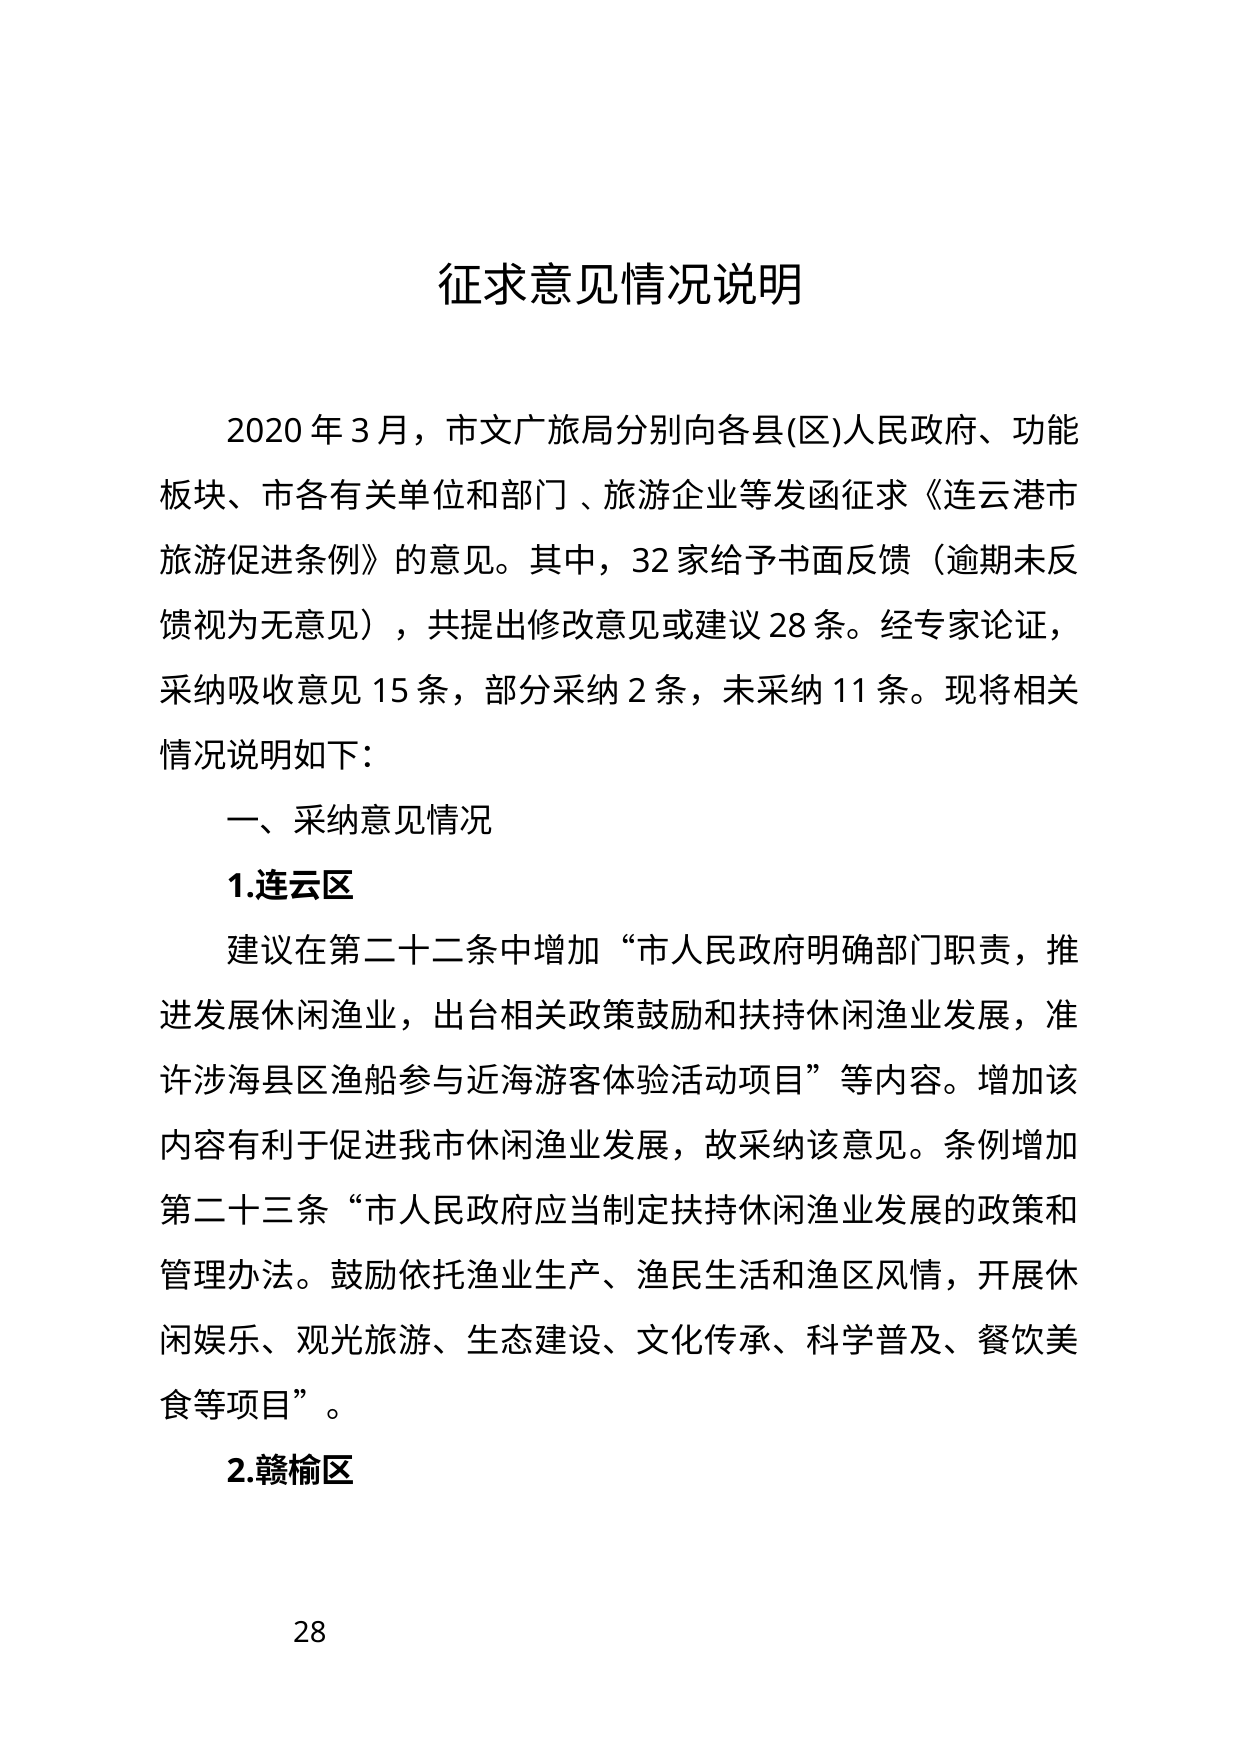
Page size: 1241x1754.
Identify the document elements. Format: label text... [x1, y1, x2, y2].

list 1.连云区 [159, 850, 1081, 915]
text 建议在第二十二条中增加“市人民政府明确部门职责，推进发展休闲渔业，出台相关政策鼓励和扶持休闲渔业发展，准许涉海县区渔船参与近海游客体验活动项目”等内容。增加该内容有利于促进我市休闲渔业发展，故采纳该意见。条例增加第二十三条“市人民政府应当制定扶持休闲渔业发展的政策和管理办法。鼓励依托渔业生产、渔民生活和渔区风情，开展休闲娱乐、观光旅游、生态建设、文化传承、科学普及、餐饮美食等项目”。 [159, 915, 1081, 1435]
list 采纳意见情况 [159, 785, 1081, 850]
text 征求意见情况说明 [159, 233, 1081, 330]
list 2.赣榆区 [159, 1435, 1081, 1500]
text 2020年3月，市文广旅局分别向各县(区)人民政府、功能板块、市各有关单位和部门﹑旅游企业等发函征求《连云港市旅游促进条例》的意见。其中，32家给予书面反馈（逾期未反馈视为无意见），共提出修改意见或建议28条。经专家论证，采纳吸收意见15条，部分采纳2条，未采纳11条。现将相关情况说明如下： [159, 395, 1081, 785]
